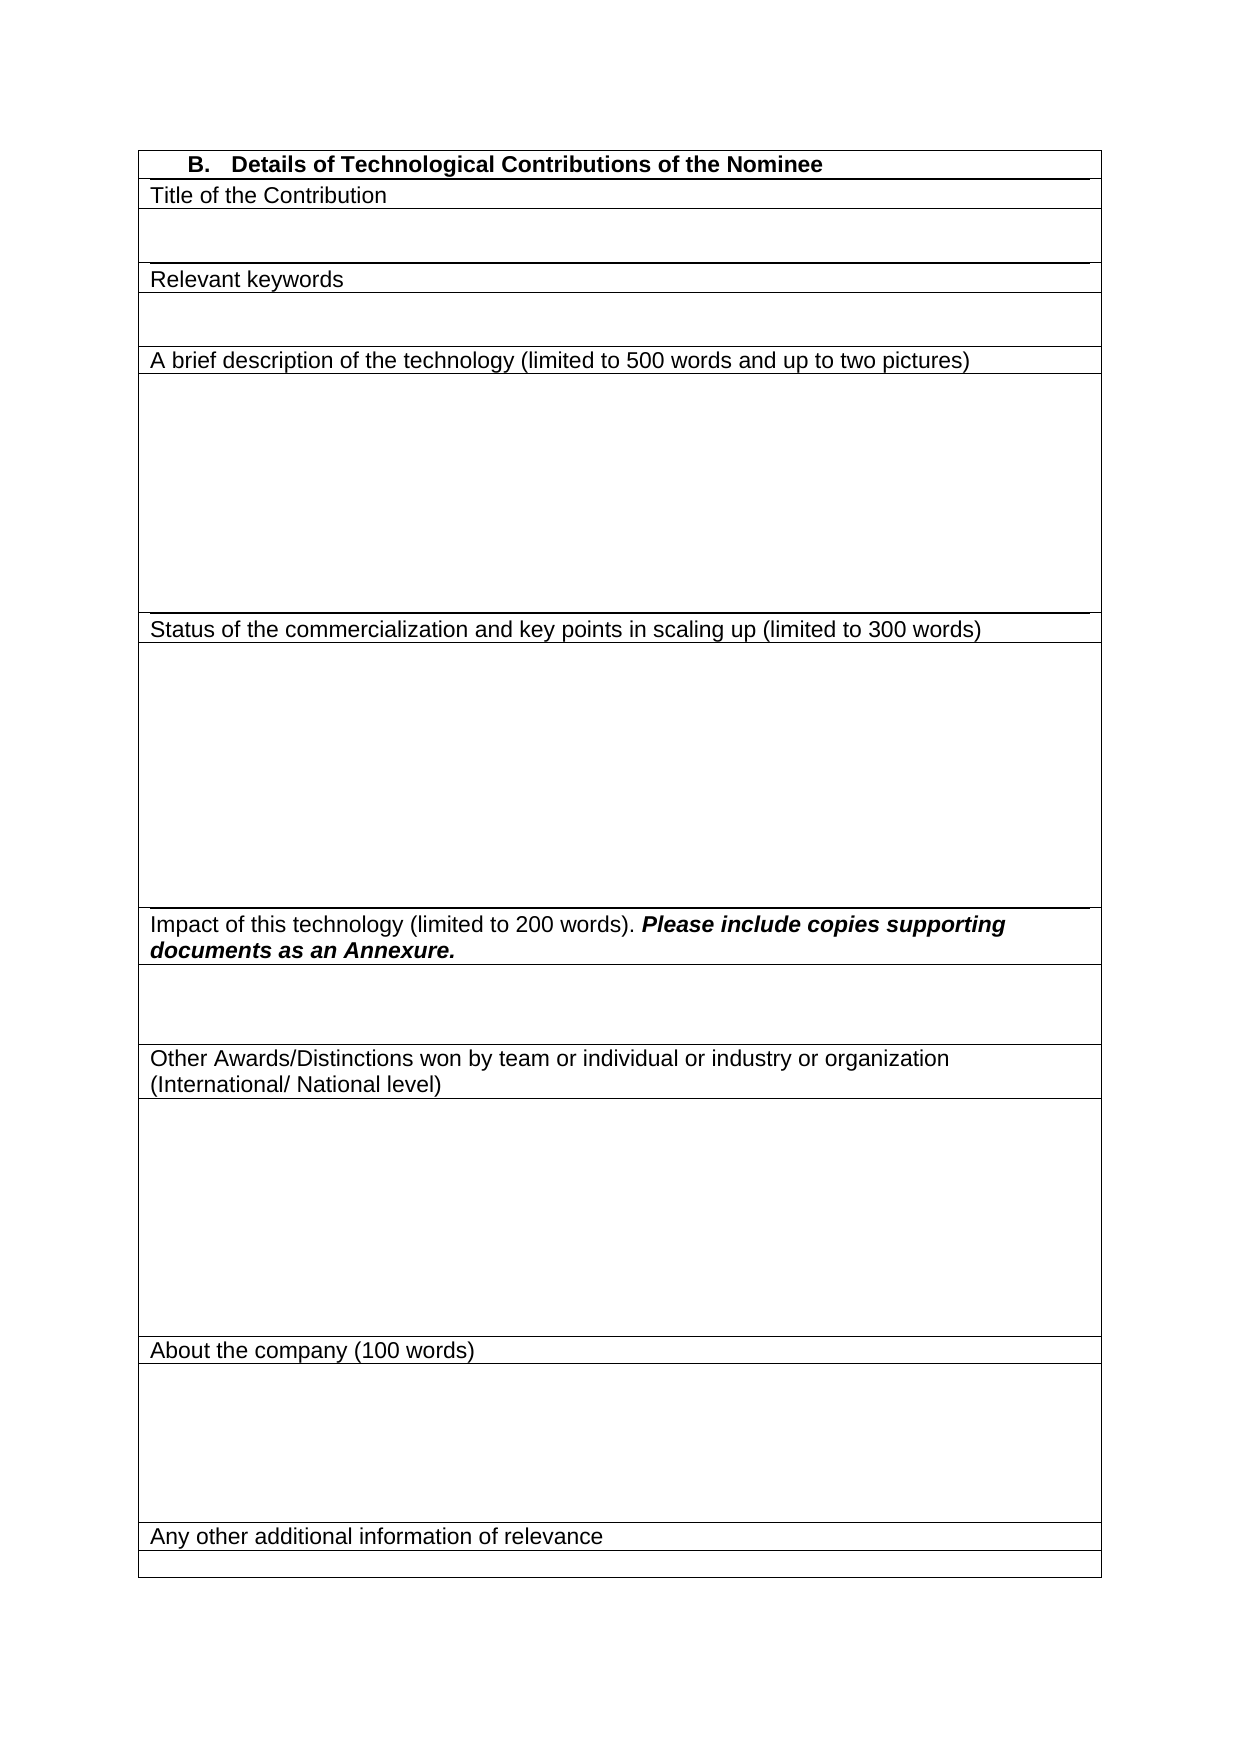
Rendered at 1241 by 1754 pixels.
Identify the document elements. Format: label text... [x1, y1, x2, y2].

table_cell Relevant keywords [139, 263, 1101, 292]
table_cell About the company (100 words) [139, 1337, 1101, 1363]
table_cell [139, 965, 1101, 1044]
table_header Details of Technological Contributions of the Nominee [139, 151, 1101, 177]
table_cell Any other additional information of relevance [139, 1523, 1101, 1549]
table_cell [139, 1551, 1101, 1577]
table_cell Impact of this technology (limited to 200 words). Please include copies supporting documents as an Annexure. [139, 908, 1101, 963]
table_cell Status of the commercialization and key points in scaling up (limited to 300 words) [139, 613, 1101, 642]
table_cell A brief description of the technology (limited to 500 words and up to two pictures) [139, 347, 1101, 373]
table_cell [139, 293, 1101, 346]
table_cell [139, 643, 1101, 907]
table_cell [139, 209, 1101, 262]
table_cell Title of the Contribution [139, 179, 1101, 208]
table_cell [139, 1364, 1101, 1522]
table_cell [139, 374, 1101, 612]
table_cell [139, 1099, 1101, 1336]
table_cell Other Awards/Distinctions won by team or individual or industry or organization (International/ National level) [139, 1045, 1101, 1097]
